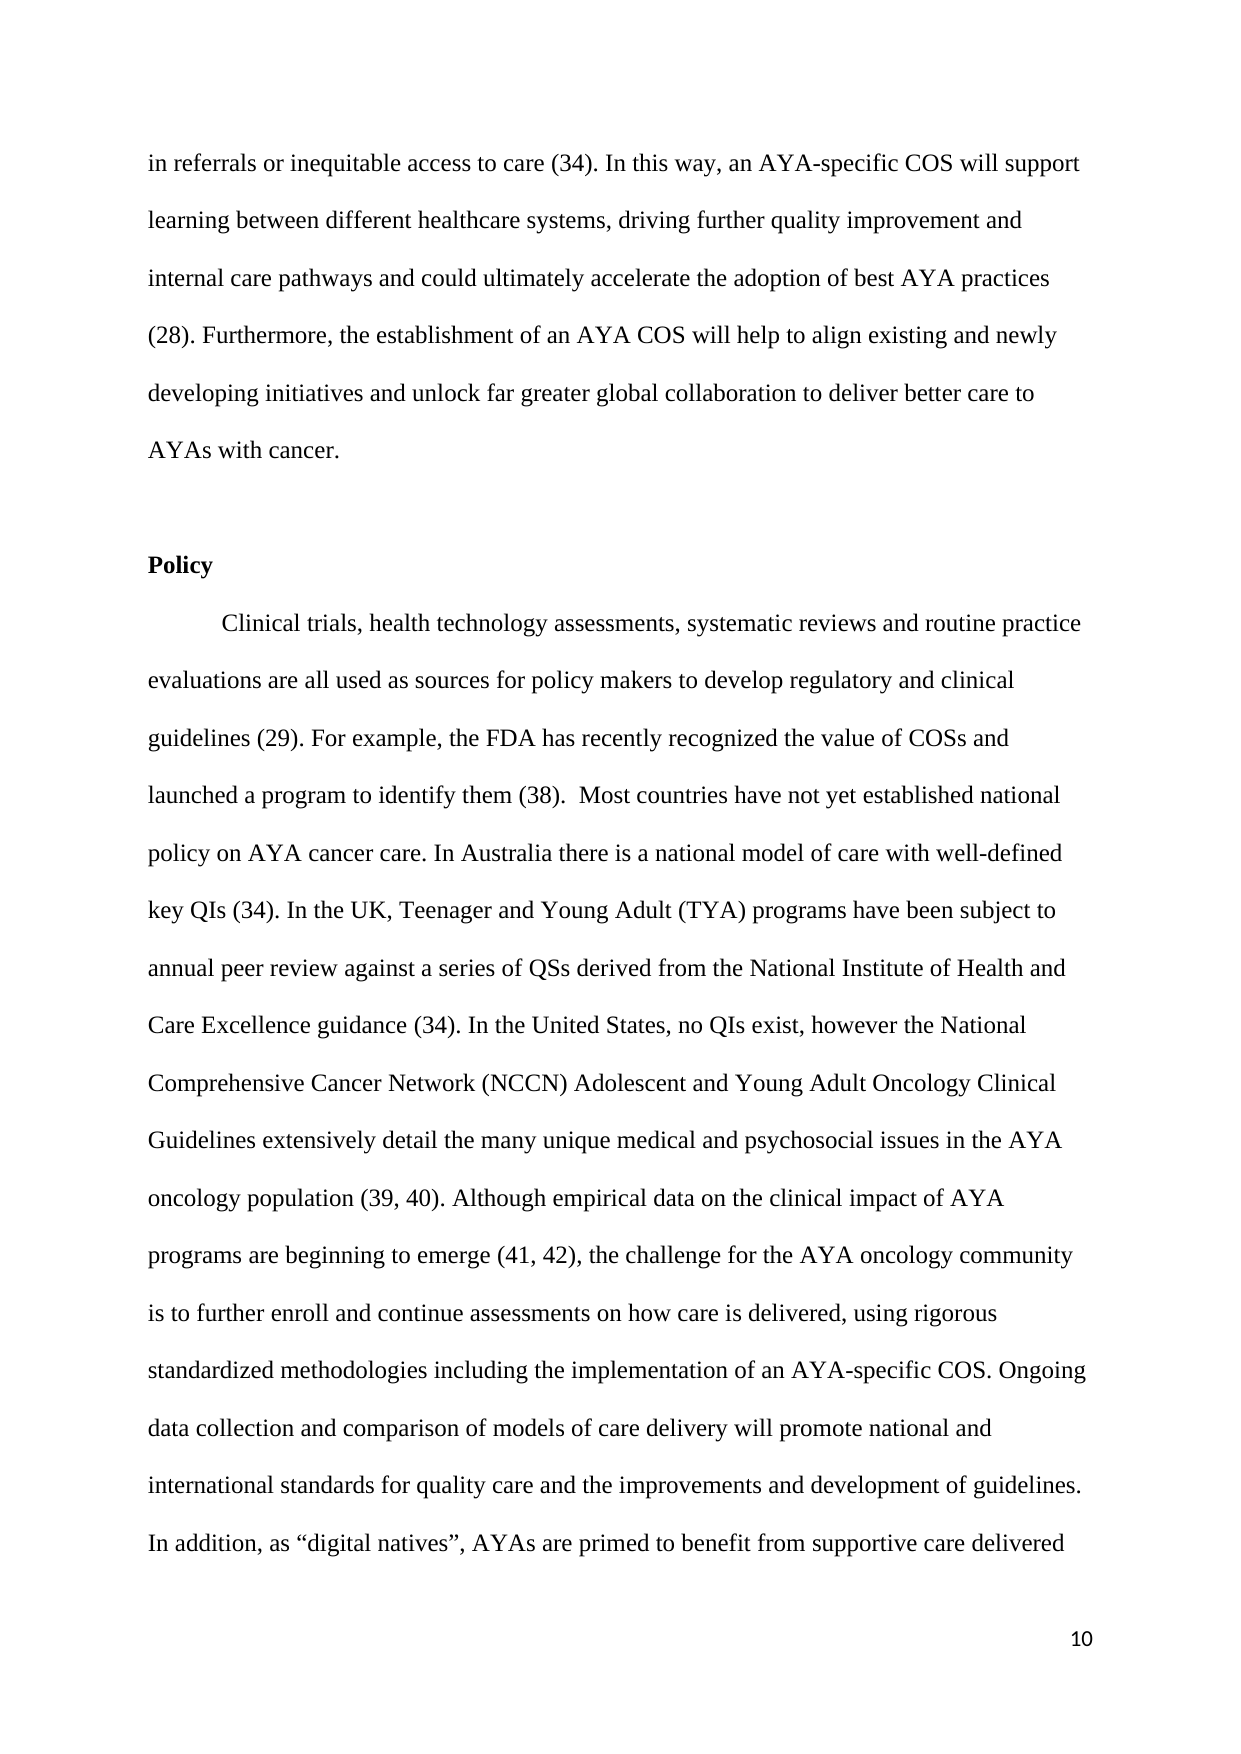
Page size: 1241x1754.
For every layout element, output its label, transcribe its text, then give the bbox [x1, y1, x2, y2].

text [148, 608, 1093, 1556]
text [148, 148, 1093, 464]
text Policy [148, 550, 1093, 579]
